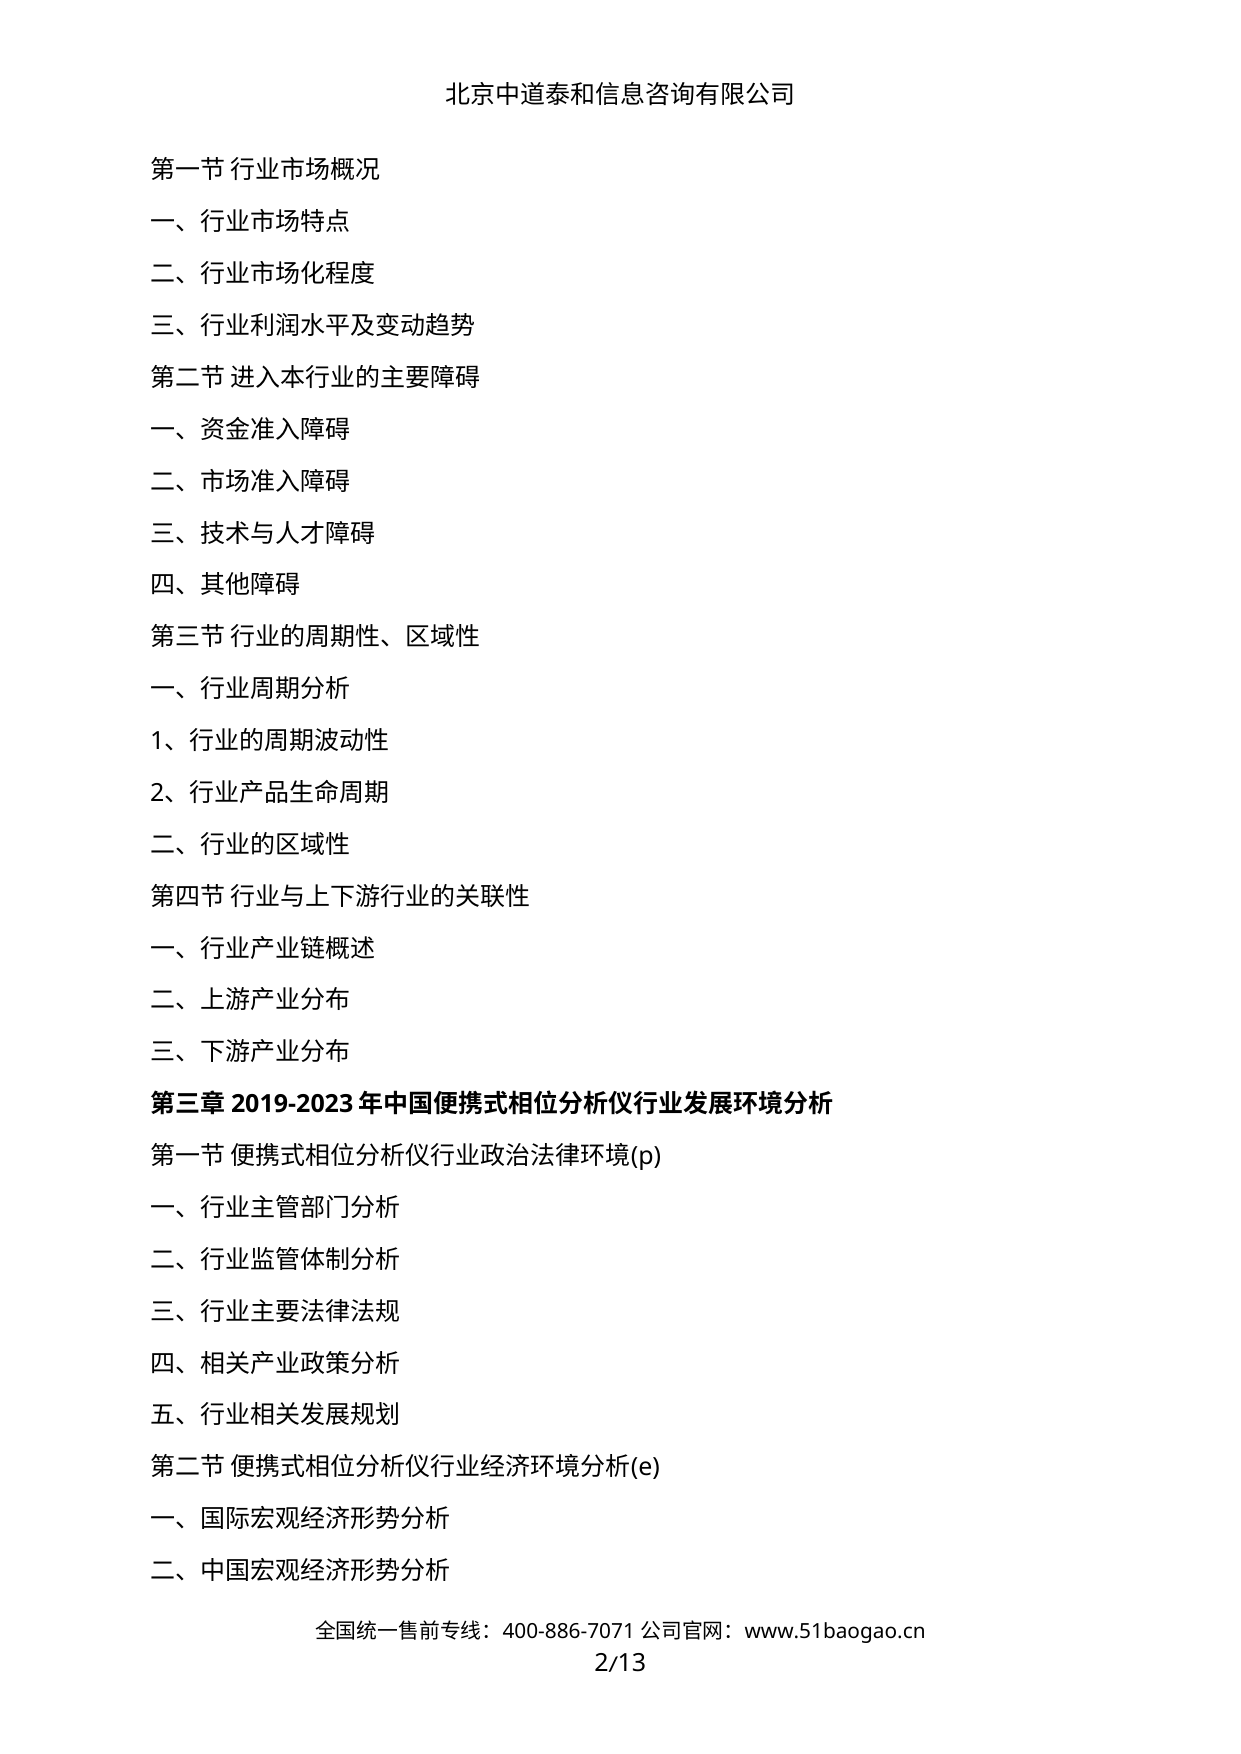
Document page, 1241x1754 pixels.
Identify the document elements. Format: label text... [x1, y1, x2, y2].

text 一、资金准入障碍 [150, 409, 1090, 446]
text 第四节 行业与上下游行业的关联性 [150, 876, 1090, 912]
text 第二节 进入本行业的主要障碍 [150, 357, 1090, 394]
text 三、下游产业分布 [150, 1032, 1090, 1068]
text 二、上游产业分布 [150, 980, 1090, 1016]
text 四、其他障碍 [150, 565, 1090, 601]
text 四、相关产业政策分析 [150, 1343, 1090, 1379]
text 五、行业相关发展规划 [150, 1395, 1090, 1431]
text 一、行业产业链概述 [150, 928, 1090, 964]
text 一、行业市场特点 [150, 202, 1090, 238]
text 2、行业产品生命周期 [150, 772, 1090, 809]
text 二、行业市场化程度 [150, 254, 1090, 290]
text 第二节 便携式相位分析仪行业经济环境分析(e) [150, 1447, 1090, 1483]
text 一、国际宏观经济形势分析 [150, 1499, 1090, 1535]
text 一、行业周期分析 [150, 669, 1090, 705]
text 第一节 便携式相位分析仪行业政治法律环境(p) [150, 1136, 1090, 1172]
text 二、中国宏观经济形势分析 [150, 1551, 1090, 1587]
text 第一节 行业市场概况 [150, 150, 1090, 186]
text 第三节 行业的周期性、区域性 [150, 617, 1090, 653]
text 二、市场准入障碍 [150, 461, 1090, 497]
text 一、行业主管部门分析 [150, 1187, 1090, 1224]
text 1、行业的周期波动性 [150, 721, 1090, 757]
text 三、行业利润水平及变动趋势 [150, 306, 1090, 342]
text 三、技术与人才障碍 [150, 513, 1090, 549]
text 三、行业主要法律法规 [150, 1291, 1090, 1327]
text 二、行业的区域性 [150, 824, 1090, 861]
text 二、行业监管体制分析 [150, 1239, 1090, 1276]
text 第三章 2019-2023年中国便携式相位分析仪行业发展环境分析 [150, 1084, 1090, 1120]
